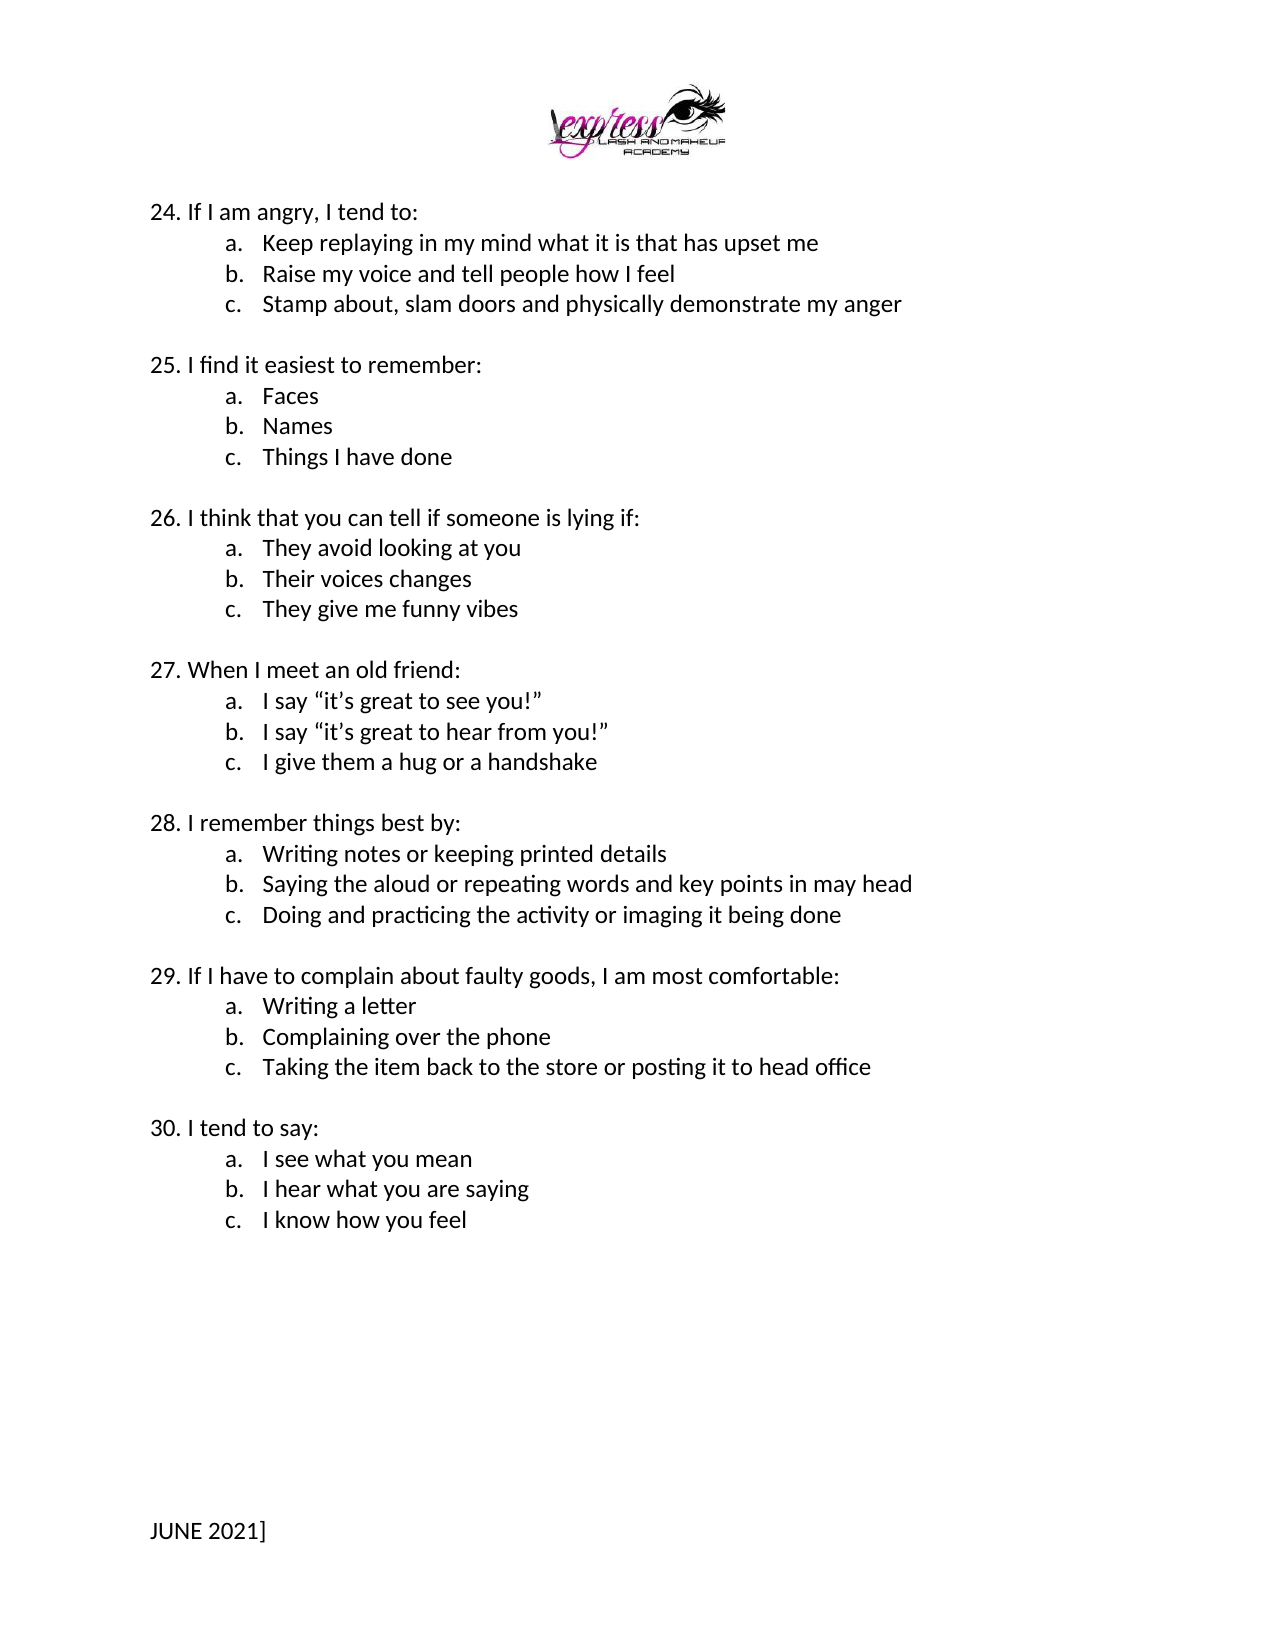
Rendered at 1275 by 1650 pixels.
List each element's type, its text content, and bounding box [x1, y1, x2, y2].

list I give them a hug or a handshake [225, 746, 1133, 777]
list They give me funny vibes [225, 593, 1133, 624]
list Complaining over the phone [225, 1021, 1133, 1051]
list I remember things best by: [150, 807, 1133, 838]
list Faces [225, 380, 1133, 410]
list They avoid looking at you [225, 532, 1133, 563]
list When I meet an old friend: [150, 655, 1133, 685]
list Doing and practicing the activity or imaging it being done [225, 899, 1133, 929]
list Writing a letter [225, 990, 1133, 1021]
list Taking the item back to the store or posting it to head office [225, 1051, 1133, 1082]
list Saying the aloud or repeating words and key points in may head [225, 868, 1133, 899]
list Things I have done [225, 441, 1133, 471]
list Keep replaying in my mind what it is that has upset me [225, 227, 1133, 258]
list I know how you feel [225, 1204, 1133, 1235]
list Raise my voice and tell people how I feel [225, 258, 1133, 288]
list If I have to complain about faulty goods, I am most comfortable: [150, 960, 1133, 990]
list If I am angry, I tend to: [150, 197, 1133, 227]
list I hear what you are saying [225, 1174, 1133, 1204]
list Stamp about, slam doors and physically demonstrate my anger [225, 288, 1133, 319]
list I tend to say: [150, 1113, 1133, 1143]
list Writing notes or keeping printed details [225, 838, 1133, 868]
list Names [225, 410, 1133, 441]
list I think that you can tell if someone is lying if: [150, 502, 1133, 532]
list I say “it’s great to see you!” [225, 685, 1133, 716]
list I say “it’s great to hear from you!” [225, 716, 1133, 746]
list I see what you mean [225, 1143, 1133, 1174]
list Their voices changes [225, 563, 1133, 593]
list I find it easiest to remember: [150, 349, 1133, 380]
picture [547, 81, 725, 160]
